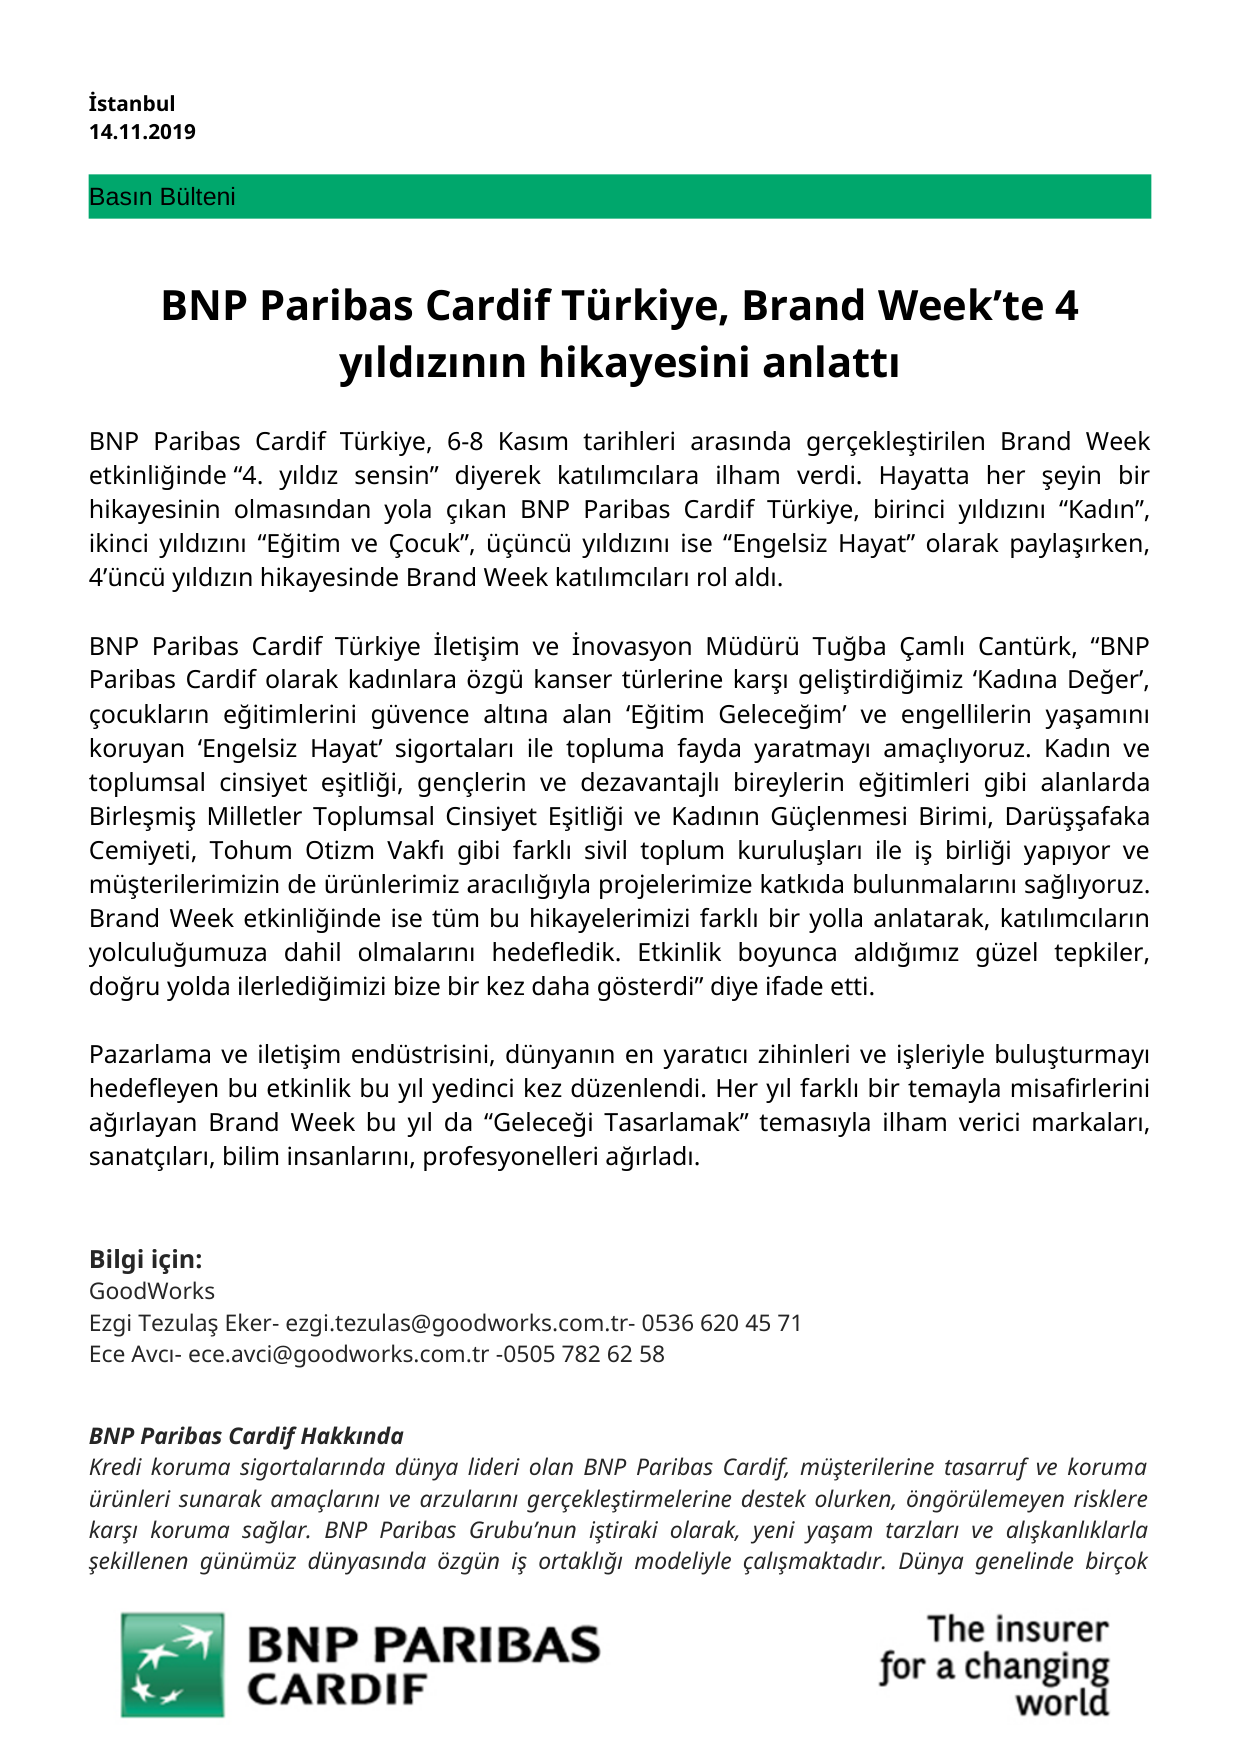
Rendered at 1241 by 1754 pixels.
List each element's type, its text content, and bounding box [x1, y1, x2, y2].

text GoodWorks [89, 1275, 1152, 1307]
subtitle Bilgi için: [89, 1241, 1152, 1275]
text Pazarlama ve iletişim endüstrisini, dünyanın en yaratıcı zihinleri ve işleriyle buluşturmayı hedefleyen bu etkinlik bu yıl yedinci kez düzenlendi. Her yıl farklı bir temayla misafirlerini ağırlayan Brand Week bu yıl da “Geleceği Tasarlamak” temasıyla ilham verici markaları, sanatçıları, bilim insanlarını, profesyonelleri ağırladı. [89, 1037, 1152, 1173]
text BNP Paribas Cardif Hakkında [89, 1420, 1152, 1451]
text Ezgi Tezulaş Eker- ezgi.tezulas@goodworks.com.tr- 0536 620 45 71 [89, 1307, 1152, 1338]
text İstanbul [89, 89, 1152, 117]
text BNP Paribas Cardif Türkiye İletişim ve İnovasyon Müdürü Tuğba Çamlı Cantürk, “BNP Paribas Cardif olarak kadınlara özgü kanser türlerine karşı geliştirdiğimiz ‘Kadına Değer’, çocukların eğitimlerini güvence altına alan ‘Eğitim Geleceğim’ ve engellilerin yaşamını koruyan ‘Engelsiz Hayat’ sigortaları ile topluma fayda yaratmayı amaçlıyoruz. Kadın ve toplumsal cinsiyet eşitliği, gençlerin ve dezavantajlı bireylerin eğitimleri gibi alanlarda Birleşmiş Milletler Toplumsal Cinsiyet Eşitliği ve Kadının Güçlenmesi Birimi, Darüşşafaka Cemiyeti, Tohum Otizm Vakfı gibi farklı sivil toplum kuruluşları ile iş birliği yapıyor ve müşterilerimizin de ürünlerimiz aracılığıyla projelerimize katkıda bulunmalarını sağlıyoruz. Brand Week etkinliğinde ise tüm bu hikayelerimizi farklı bir yolla anlatarak, katılımcıların yolculuğumuza dahil olmalarını hedefledik. Etkinlik boyunca aldığımız güzel tepkiler, doğru yolda ilerlediğimizi bize bir kez daha gösterdi” diye ifade etti. [89, 628, 1152, 1003]
text 14.11.2019 [89, 117, 1152, 146]
text Ece Avcı- ece.avci@goodworks.com.tr -0505 782 62 58 [89, 1338, 1152, 1369]
picture [70, 1608, 1160, 1725]
text BNP Paribas Cardif Türkiye, Brand Week’te 4 yıldızının hikayesini anlattı [89, 276, 1152, 390]
text BNP Paribas Cardif Türkiye, 6-8 Kasım tarihleri arasında gerçekleştirilen Brand Week etkinliğinde “4. yıldız sensin” diyerek katılımcılara ilham verdi. Hayatta her şeyin bir hikayesinin olmasından yola çıkan BNP Paribas Cardif Türkiye, birinci yıldızını “Kadın”, ikinci yıldızını “Eğitim ve Çocuk”, üçüncü yıldızını ise “Engelsiz Hayat” olarak paylaşırken, 4’üncü yıldızın hikayesinde Brand Week katılımcıları rol aldı. [89, 424, 1152, 594]
